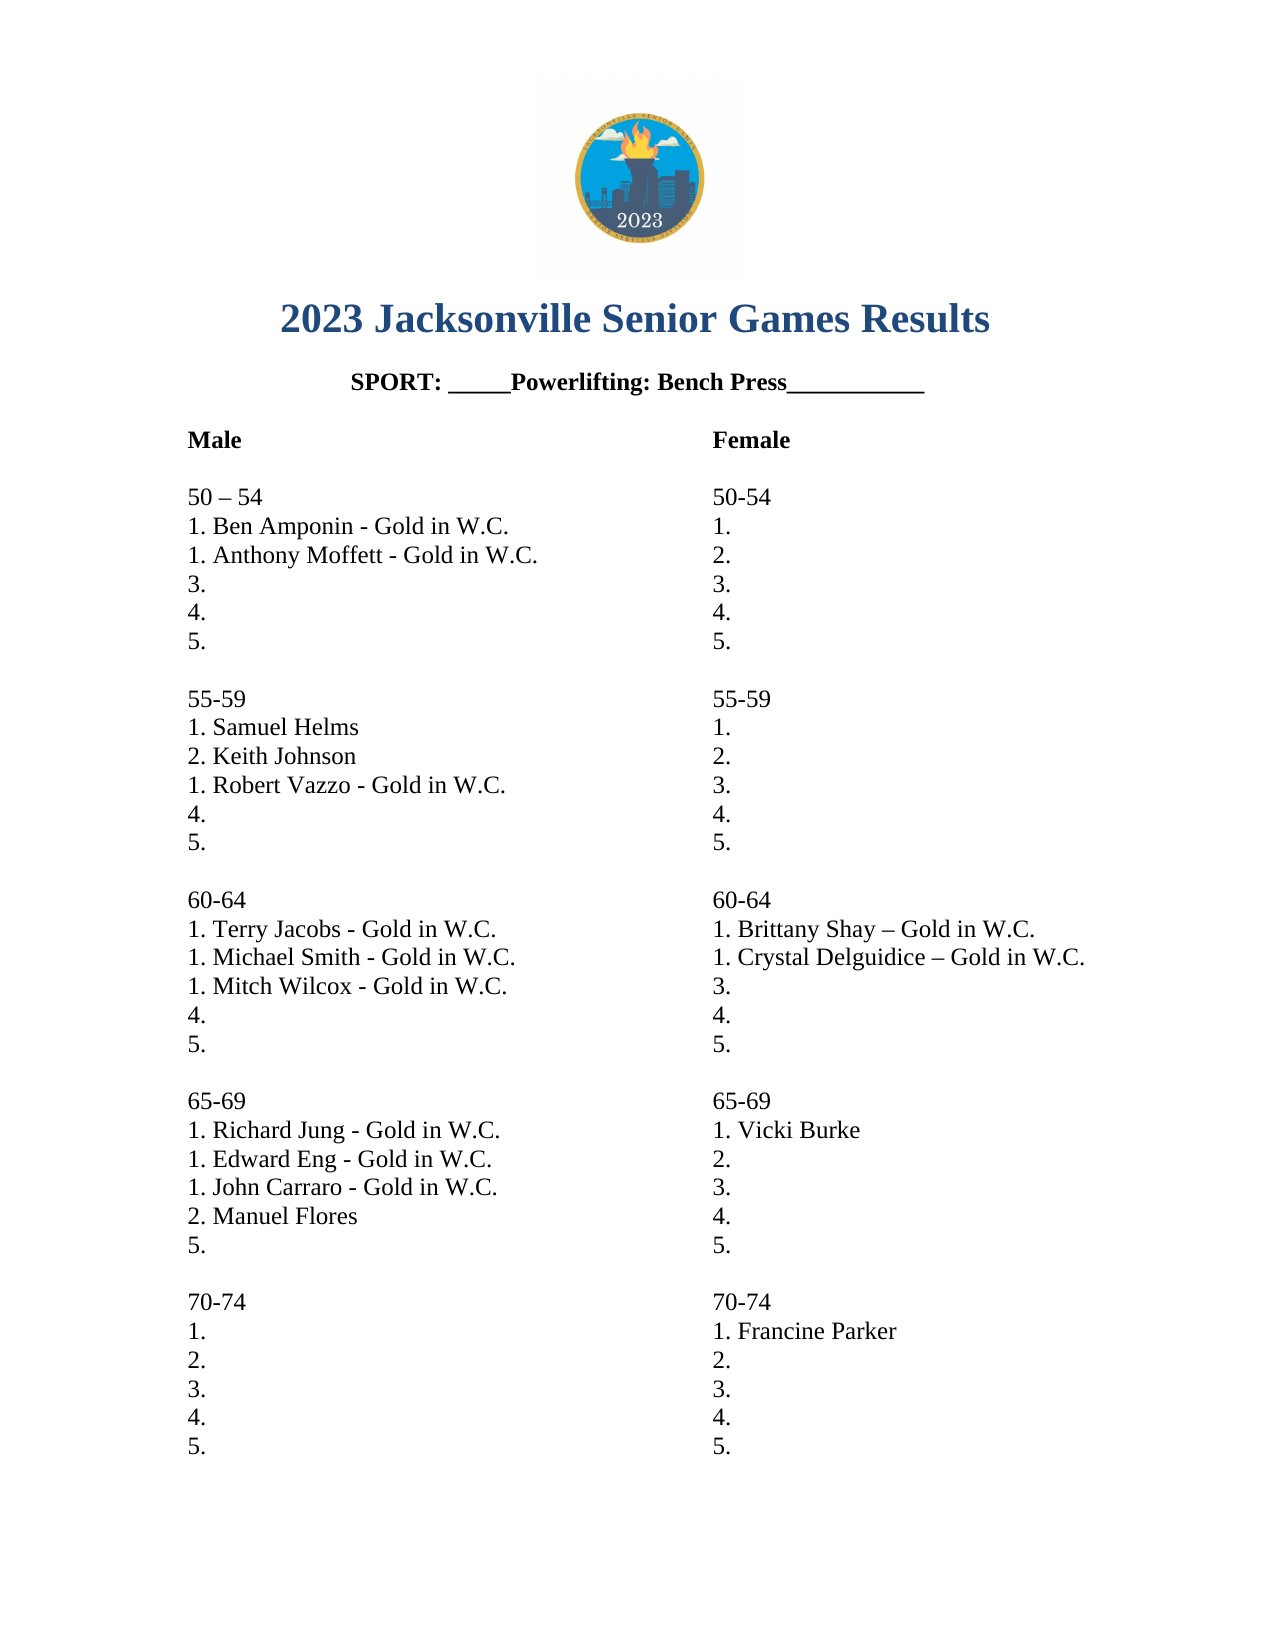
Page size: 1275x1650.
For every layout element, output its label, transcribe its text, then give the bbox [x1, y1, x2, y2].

text 4. 4. [187, 597, 1087, 626]
text 1. Mitch Wilcox - Gold in W.C. 3. [187, 971, 1087, 1000]
text 2. 2. [187, 1345, 1087, 1374]
text 60-64 60-64 [187, 885, 1087, 914]
text Male Female [187, 425, 1087, 454]
text 3. 3. [187, 1374, 1087, 1402]
text 1. Terry Jacobs - Gold in W.C. 1. Brittany Shay – Gold in W.C. [187, 914, 1087, 942]
text 55-59 55-59 [187, 684, 1087, 712]
text 4. 4. [187, 1000, 1087, 1029]
picture [534, 75, 741, 282]
text SPORT: _____Powerlifting: Bench Press___________ [187, 367, 1087, 396]
text 1. Samuel Helms 1. [187, 712, 1087, 741]
text 1. Robert Vazzo - Gold in W.C. 3. [187, 770, 1087, 799]
text 5. 5. [187, 1431, 1087, 1460]
text 2. Keith Johnson 2. [187, 741, 1087, 770]
text 1. Michael Smith - Gold in W.C. 1. Crystal Delguidice – Gold in W.C. [187, 942, 1087, 971]
text 4. 4. [187, 1402, 1087, 1431]
text 50 – 54 50-54 [187, 482, 1087, 511]
text 1. Anthony Moffett - Gold in W.C. 2. [187, 540, 1087, 569]
text 1. 1. Francine Parker [187, 1316, 1087, 1345]
text 5. 5. [187, 626, 1087, 655]
text 5. 5. [187, 827, 1087, 856]
text 1. Ben Amponin - Gold in W.C. 1. [187, 511, 1087, 540]
text 2. Manuel Flores 4. [187, 1201, 1087, 1230]
text 4. 4. [187, 799, 1087, 827]
text 1. Richard Jung - Gold in W.C. 1. Vicki Burke [187, 1115, 1087, 1144]
text 5. 5. [187, 1230, 1087, 1259]
text 3. 3. [187, 569, 1087, 597]
text 5. 5. [187, 1029, 1087, 1057]
text 70-74 70-74 [187, 1287, 1087, 1316]
text 65-69 65-69 [187, 1086, 1087, 1115]
text 1. John Carraro - Gold in W.C. 3. [187, 1172, 1087, 1201]
text 1. Edward Eng - Gold in W.C. 2. [187, 1144, 1087, 1172]
